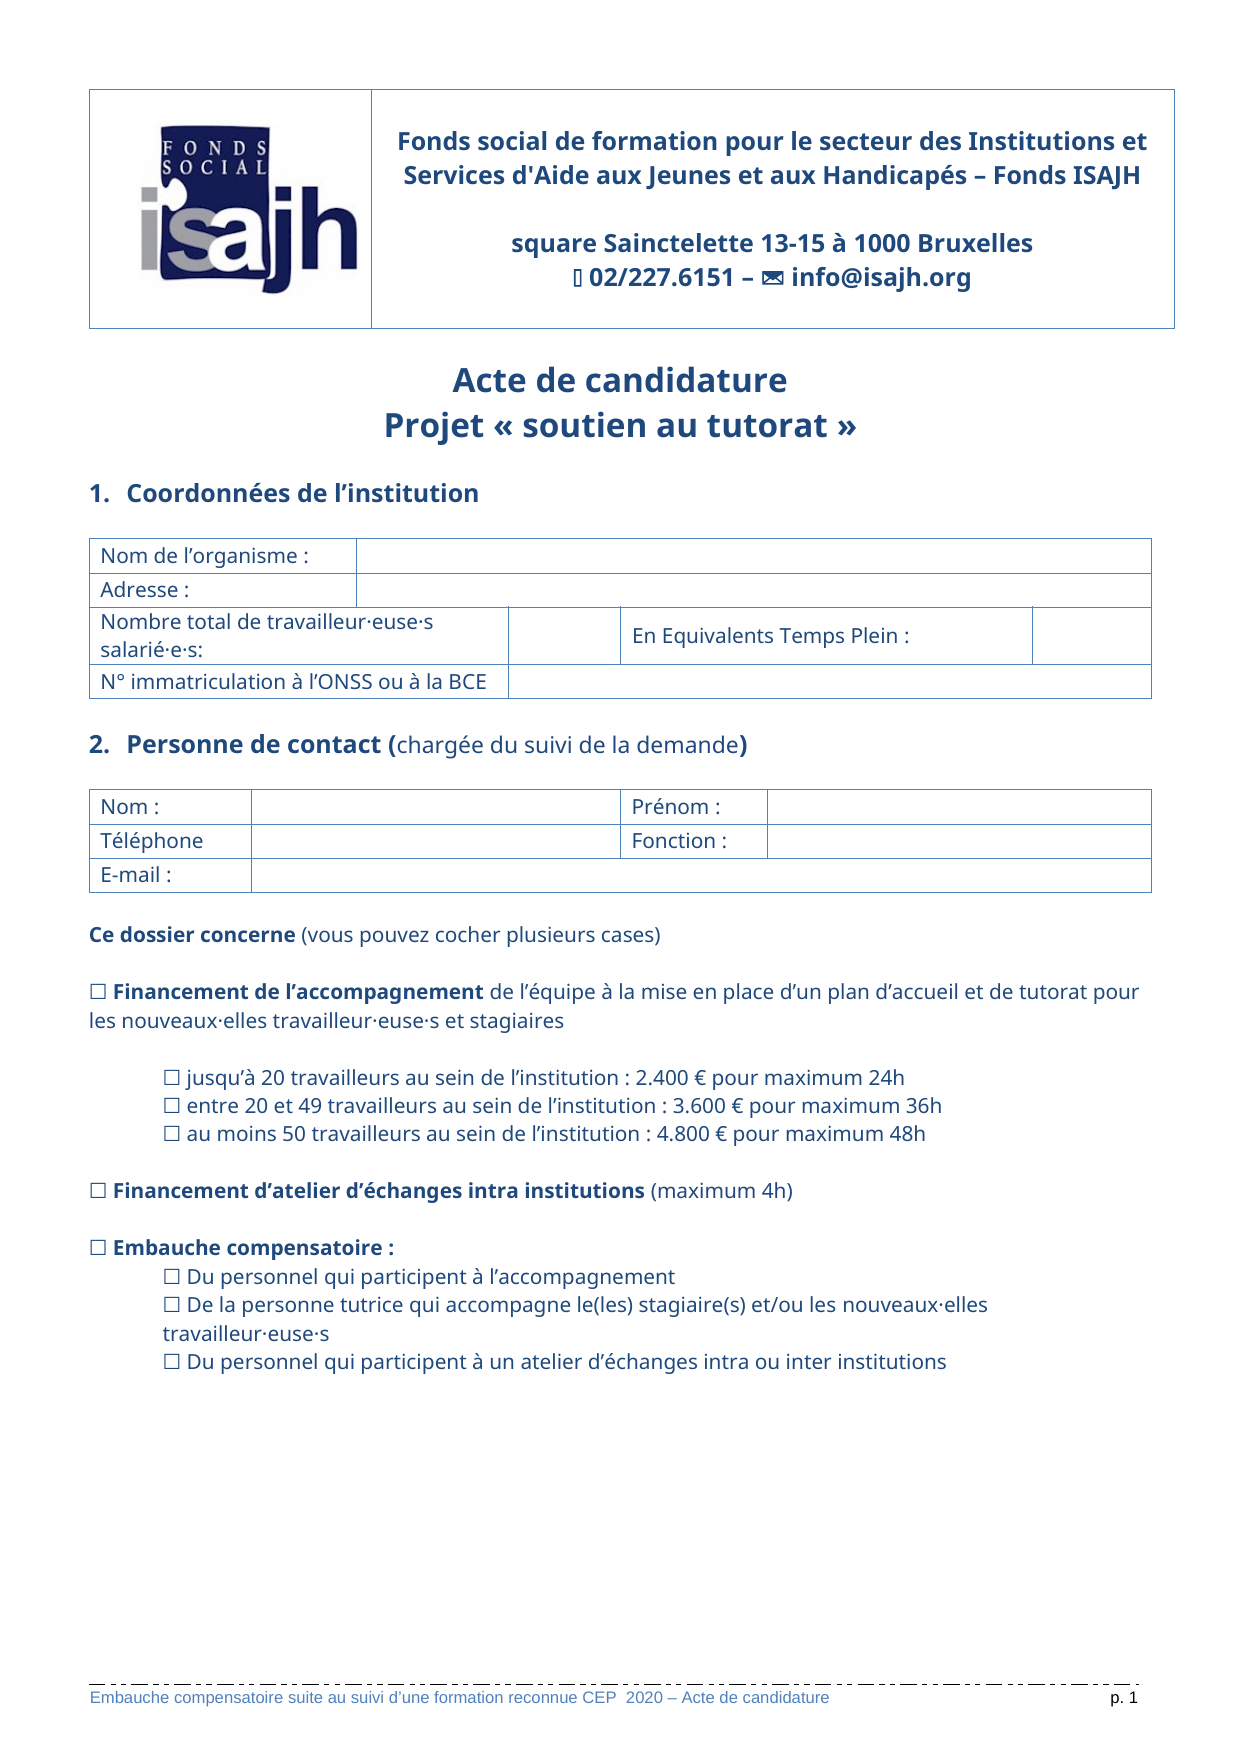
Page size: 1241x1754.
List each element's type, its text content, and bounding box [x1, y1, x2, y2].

table_cell [509, 608, 620, 664]
table_header Fonds social de formation pour le secteur des Institutions et Services d'Aide aux Jeunes et aux Handicapés – Fonds ISAJH square Sainctelette 13-15 à 1000 Bruxelles 02/227.6151 – info@isajh.org [372, 90, 1174, 328]
table_cell Téléphone [90, 825, 251, 857]
table_header Nom : [90, 790, 251, 823]
text Financement de l’accompagnement de l’équipe à la mise en place d’un plan d’accueil et de tutorat pour les nouveaux·elles travailleur·euse·s et stagiaires [89, 977, 1152, 1034]
table_cell En Equivalents Temps Plein : [621, 608, 1032, 664]
text De la personne tutrice qui accompagne le(les) stagiaire(s) et/ou les nouveaux·elles travailleur·euse·s [162, 1290, 1152, 1347]
subtitle Personne de contact (chargée du suivi de la demande) [89, 727, 1152, 761]
picture [137, 120, 360, 296]
table_cell [252, 859, 1151, 892]
subtitle Coordonnées de l’institution [89, 476, 1152, 510]
table_header Prénom : [621, 790, 767, 823]
text Embauche compensatoire : [89, 1233, 1152, 1262]
table_cell Nombre total de travailleur·euse·s salarié·e·s: [90, 608, 508, 664]
text Ce dossier concerne (vous pouvez cocher plusieurs cases) [89, 921, 1152, 949]
table_cell [509, 665, 1151, 698]
table_cell [1033, 608, 1151, 664]
text Financement d’atelier d’échanges intra institutions (maximum 4h) [89, 1176, 1152, 1205]
table_cell [357, 574, 1151, 606]
table_header Nom de l’organisme : [90, 539, 356, 572]
text Projet « soutien au tutorat » [89, 402, 1152, 447]
text jusqu’à 20 travailleurs au sein de l’institution : 2.400 € pour maximum 24h entre 20 et 49 travailleurs au sein de l’institution : 3.600 € pour maximum 36h au moins 50 travailleurs au sein de l’institution : 4.800 € pour maximum 48h [162, 1063, 1152, 1148]
table_cell Fonction : [621, 825, 767, 857]
table_cell E-mail : [90, 859, 251, 892]
table_cell N° immatriculation à l’ONSS ou à la BCE [90, 665, 508, 698]
table_header [357, 539, 1151, 572]
table_header [768, 790, 1151, 823]
table_cell [768, 825, 1151, 857]
table_cell Adresse : [90, 574, 356, 606]
text Du personnel qui participent à un atelier d’échanges intra ou inter institutions [162, 1347, 1152, 1376]
text Du personnel qui participent à l’accompagnement [162, 1262, 1152, 1290]
table_cell [252, 825, 620, 857]
text Acte de candidature [89, 329, 1152, 402]
table_header [90, 90, 371, 328]
table_header [252, 790, 620, 823]
